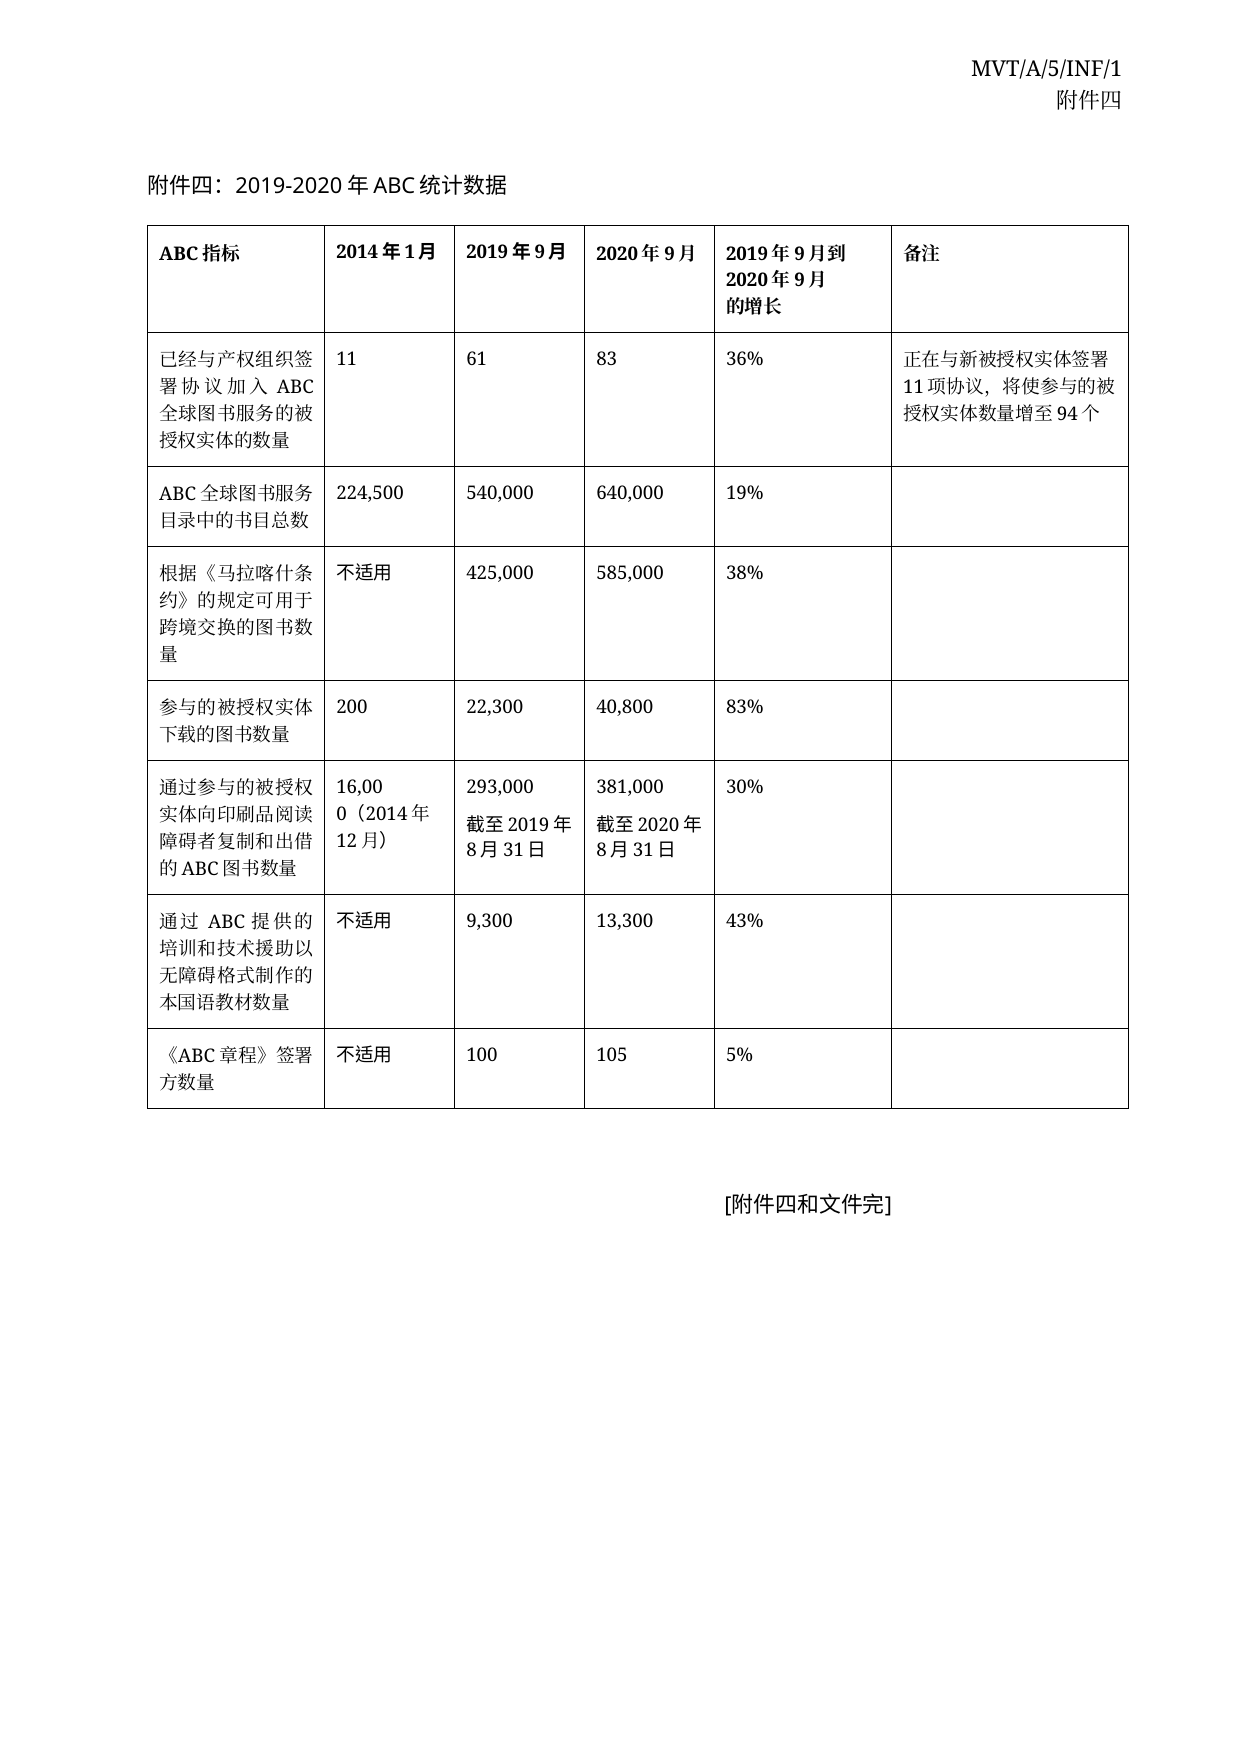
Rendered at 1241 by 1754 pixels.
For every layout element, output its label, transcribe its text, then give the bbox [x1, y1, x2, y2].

table_cell 293,000 截至2019年8月31日 [455, 761, 584, 894]
table_cell 36% [715, 333, 891, 466]
table_cell 40,800 [585, 681, 714, 760]
table_cell 不适用 [325, 547, 454, 680]
table_cell 83 [585, 333, 714, 466]
table_header 2019年9月 [455, 226, 584, 332]
table_cell [892, 895, 1128, 1028]
table_cell ABC全球图书服务目录中的书目总数 [148, 467, 324, 546]
table_cell 22,300 [455, 681, 584, 760]
table_cell 83% [715, 681, 891, 760]
table_header 备注 [892, 226, 1128, 332]
table_cell 9,300 [455, 895, 584, 1028]
table_cell 参与的被授权实体下载的图书数量 [148, 681, 324, 760]
table_cell 38% [715, 547, 891, 680]
table_cell 640,000 [585, 467, 714, 546]
table_cell 30% [715, 761, 891, 894]
table_cell 425,000 [455, 547, 584, 680]
table_cell [892, 1029, 1128, 1108]
text [附件四和文件完] [724, 1184, 1122, 1219]
table_cell 43% [715, 895, 891, 1028]
table_cell 13,300 [585, 895, 714, 1028]
table_cell 《ABC章程》签署方数量 [148, 1029, 324, 1108]
table_cell [892, 547, 1128, 680]
table_cell [892, 467, 1128, 546]
table_cell 540,000 [455, 467, 584, 546]
table_cell 11 [325, 333, 454, 466]
subtitle 附件四：2019-2020年ABC统计数据 [148, 164, 1122, 200]
table_header 2020年9月 [585, 226, 714, 332]
table_header 2014年1月 [325, 226, 454, 332]
table_cell 224,500 [325, 467, 454, 546]
table_cell 105 [585, 1029, 714, 1108]
table_header ABC指标 [148, 226, 324, 332]
table_cell 585,000 [585, 547, 714, 680]
table_cell 根据《马拉喀什条约》的规定可用于跨境交换的图书数量 [148, 547, 324, 680]
table_cell 381,000 截至2020年8月31日 [585, 761, 714, 894]
table_cell 不适用 [325, 1029, 454, 1108]
table_cell 16,000（2014年 12月） [325, 761, 454, 894]
table_cell 61 [455, 333, 584, 466]
table_cell 正在与新被授权实体签署11项协议，将使参与的被授权实体数量增至94个 [892, 333, 1128, 466]
table_cell [892, 761, 1128, 894]
table_cell 已经与产权组织签署协议加入ABC全球图书服务的被授权实体的数量 [148, 333, 324, 466]
table_cell 通过 ABC提供的培训和技术援助以无障碍格式制作的本国语教材数量 [148, 895, 324, 1028]
table_cell 19% [715, 467, 891, 546]
table_cell 200 [325, 681, 454, 760]
table_cell 100 [455, 1029, 584, 1108]
table_header 2019年9月到2020年9月 的增长 [715, 226, 891, 332]
table_cell 不适用 [325, 895, 454, 1028]
table_cell [892, 681, 1128, 760]
table_cell 5% [715, 1029, 891, 1108]
table_cell 通过参与的被授权实体向印刷品阅读障碍者复制和出借的ABC图书数量 [148, 761, 324, 894]
